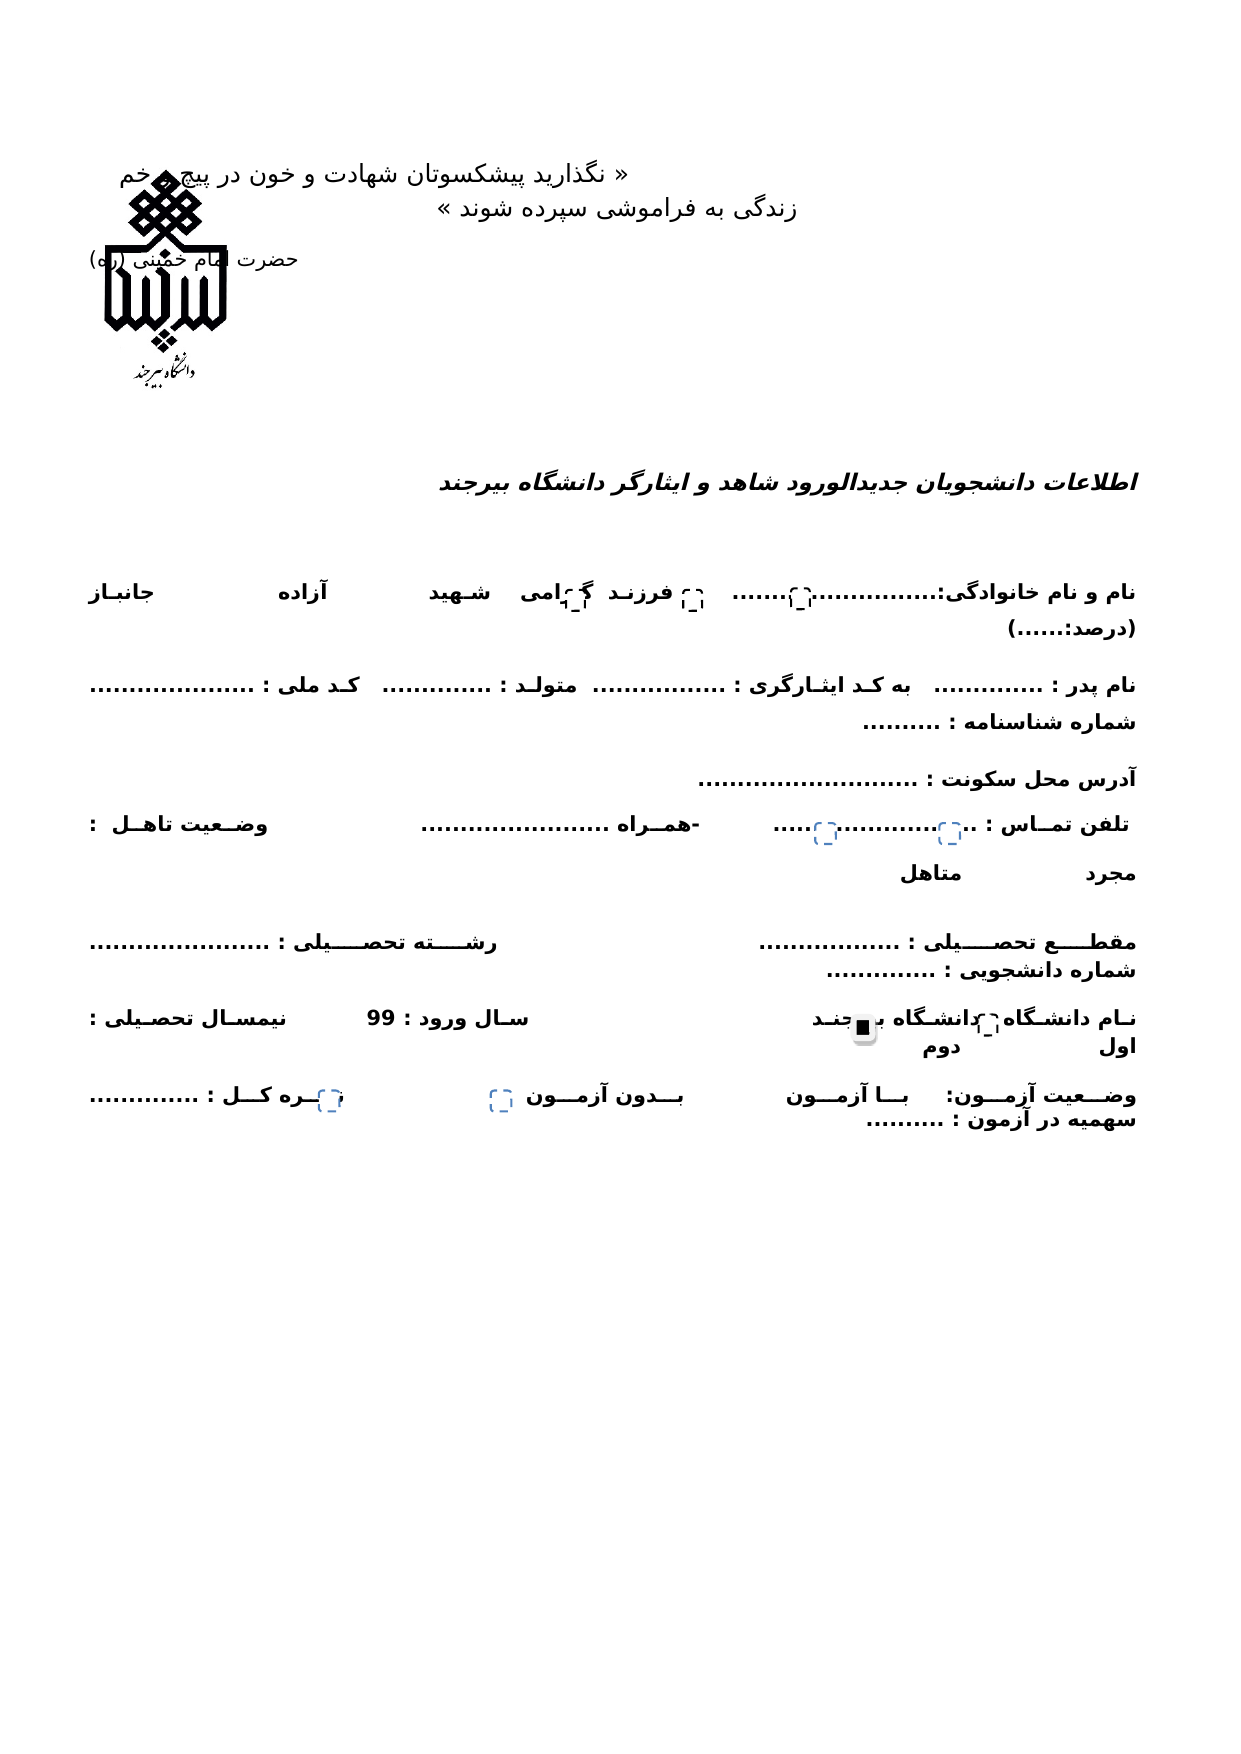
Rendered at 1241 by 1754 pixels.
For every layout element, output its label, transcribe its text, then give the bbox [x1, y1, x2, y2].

text نام دانشگاه : دانشگاه بیرجند سال ورود : 99 نیمسال تحصیلی : اول دوم [89, 1006, 1137, 1058]
text حضرت امام خمینی (ره) [89, 247, 1137, 271]
text نام پدر : .............. به کد ایثارگری : ................. متولد : .............. کد ملی : ..................... شماره شناسنامه : .......... [89, 673, 1137, 734]
text مقطع تحصیلی : .................. رشته تحصیلی : ....................... شماره دانشجویی : .............. [89, 930, 1137, 982]
text نام و نام خانوادگی:.......................... فرزند گرامی شهید آزاده جانباز (درصد:......) [89, 580, 1137, 640]
text تلفن تماس : .......................... -همراه ........................ وضعیت تاهل : مجرد متاهل [89, 812, 1137, 885]
text « نگذارید پیشکسوتان شهادت و خون در پیچ و خم زندگی به فراموشی سپرده شوند » [89, 159, 1137, 222]
text وضعیت آزمون: با آزمون بدون آزمون نمره کل : .............. سهمیه در آزمون : .......... [89, 1083, 1137, 1131]
picture [81, 161, 249, 399]
text اطلاعات دانشجویان جدیدالورود شاهد و ایثارگر دانشگاه بیرجند [89, 469, 1137, 496]
text آدرس محل سکونت : ............................ [89, 767, 1137, 791]
